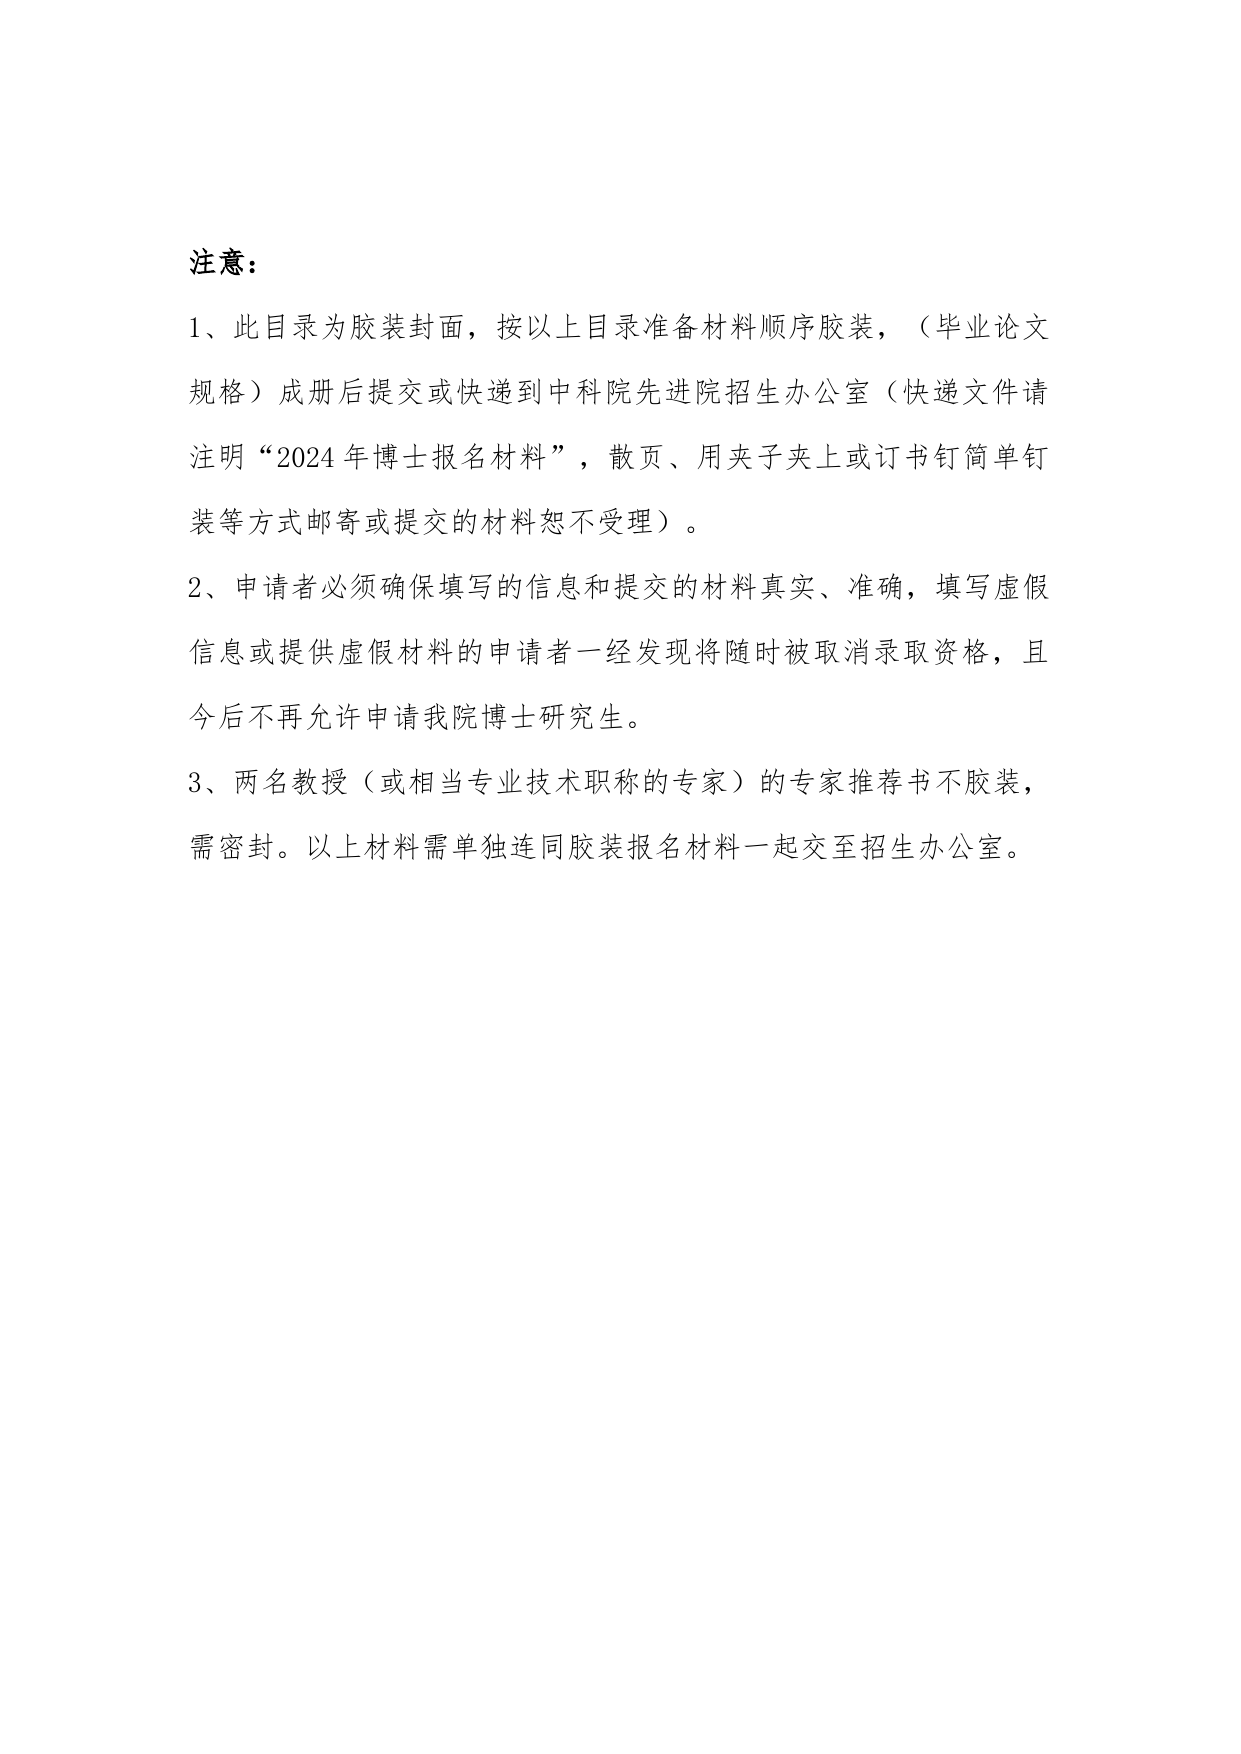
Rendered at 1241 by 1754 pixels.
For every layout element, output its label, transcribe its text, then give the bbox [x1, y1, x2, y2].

text 2、申请者必须确保填写的信息和提交的材料真实、准确，填写虚假信息或提供虚假材料的申请者一经发现将随时被取消录取资格，且今后不再允许申请我院博士研究生。 [187, 552, 1053, 747]
text 1、此目录为胶装封面，按以上目录准备材料顺序胶装，（毕业论文规格）成册后提交或快递到中科院先进院招生办公室（快递文件请注明“2024年博士报名材料”，散页、用夹子夹上或订书钉简单钉装等方式邮寄或提交的材料恕不受理）。 [187, 292, 1053, 552]
text 3、两名教授（或相当专业技术职称的专家）的专家推荐书不胶装，需密封。以上材料需单独连同胶装报名材料一起交至招生办公室。 [187, 747, 1053, 877]
text 注意： [187, 227, 1053, 292]
